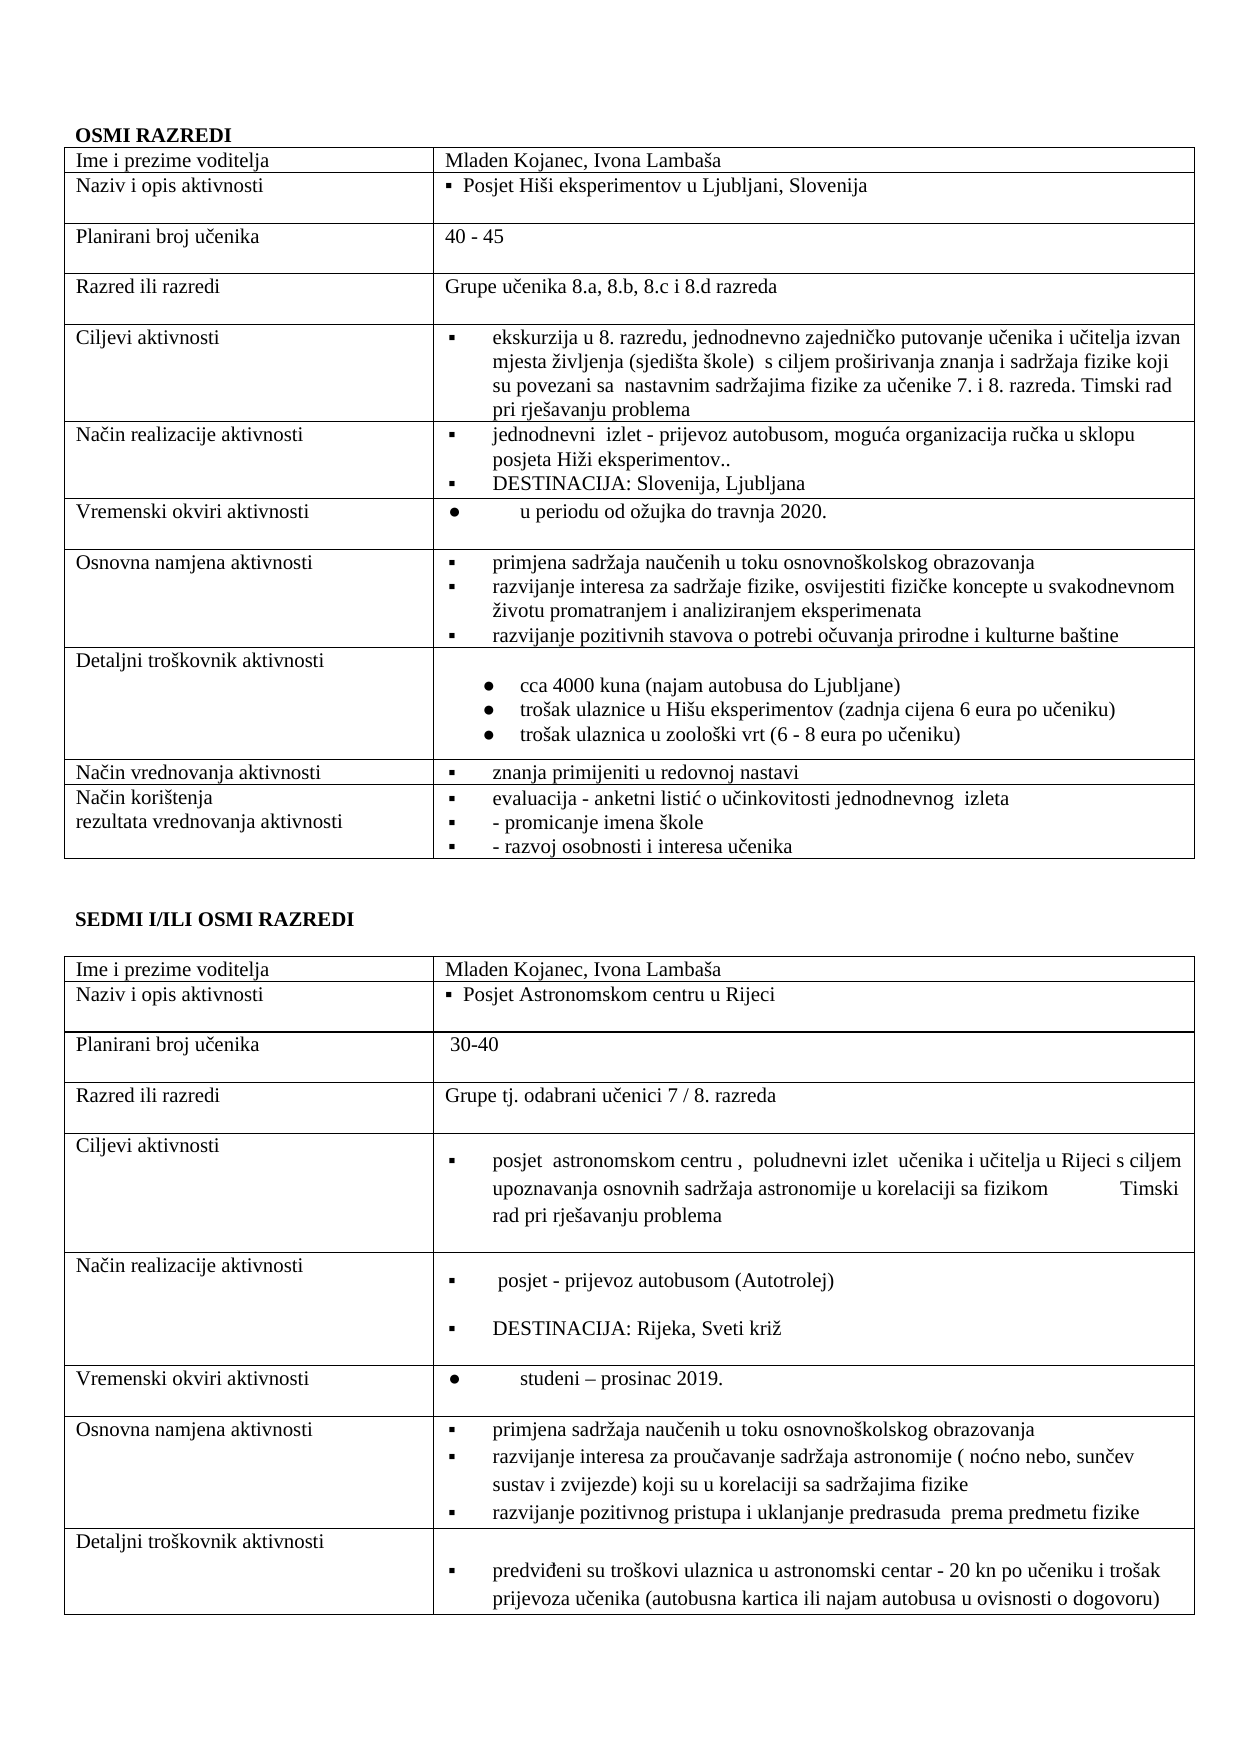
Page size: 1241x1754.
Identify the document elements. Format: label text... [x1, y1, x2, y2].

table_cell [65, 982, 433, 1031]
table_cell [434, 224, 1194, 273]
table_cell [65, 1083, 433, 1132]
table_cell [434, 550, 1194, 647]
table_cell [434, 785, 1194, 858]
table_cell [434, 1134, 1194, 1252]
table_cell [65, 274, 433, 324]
text OSMI RAZREDI [75, 123, 1211, 147]
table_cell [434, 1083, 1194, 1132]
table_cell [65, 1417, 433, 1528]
text SEDMI I/ILI OSMI RAZREDI [75, 907, 1211, 931]
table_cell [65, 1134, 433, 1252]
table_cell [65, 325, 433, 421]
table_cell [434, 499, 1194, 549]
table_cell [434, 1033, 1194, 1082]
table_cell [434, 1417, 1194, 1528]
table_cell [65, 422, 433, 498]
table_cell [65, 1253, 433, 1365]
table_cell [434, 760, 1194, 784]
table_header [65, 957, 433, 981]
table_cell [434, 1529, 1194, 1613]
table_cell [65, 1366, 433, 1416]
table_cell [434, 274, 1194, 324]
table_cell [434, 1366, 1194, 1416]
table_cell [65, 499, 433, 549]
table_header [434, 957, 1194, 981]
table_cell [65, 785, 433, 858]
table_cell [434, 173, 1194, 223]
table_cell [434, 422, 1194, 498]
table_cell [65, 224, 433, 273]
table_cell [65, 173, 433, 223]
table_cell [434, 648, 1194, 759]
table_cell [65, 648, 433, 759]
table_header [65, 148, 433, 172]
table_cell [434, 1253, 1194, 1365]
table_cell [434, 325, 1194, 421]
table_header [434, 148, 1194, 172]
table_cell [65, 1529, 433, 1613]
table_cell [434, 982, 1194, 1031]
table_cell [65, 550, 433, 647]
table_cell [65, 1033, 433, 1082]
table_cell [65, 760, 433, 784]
